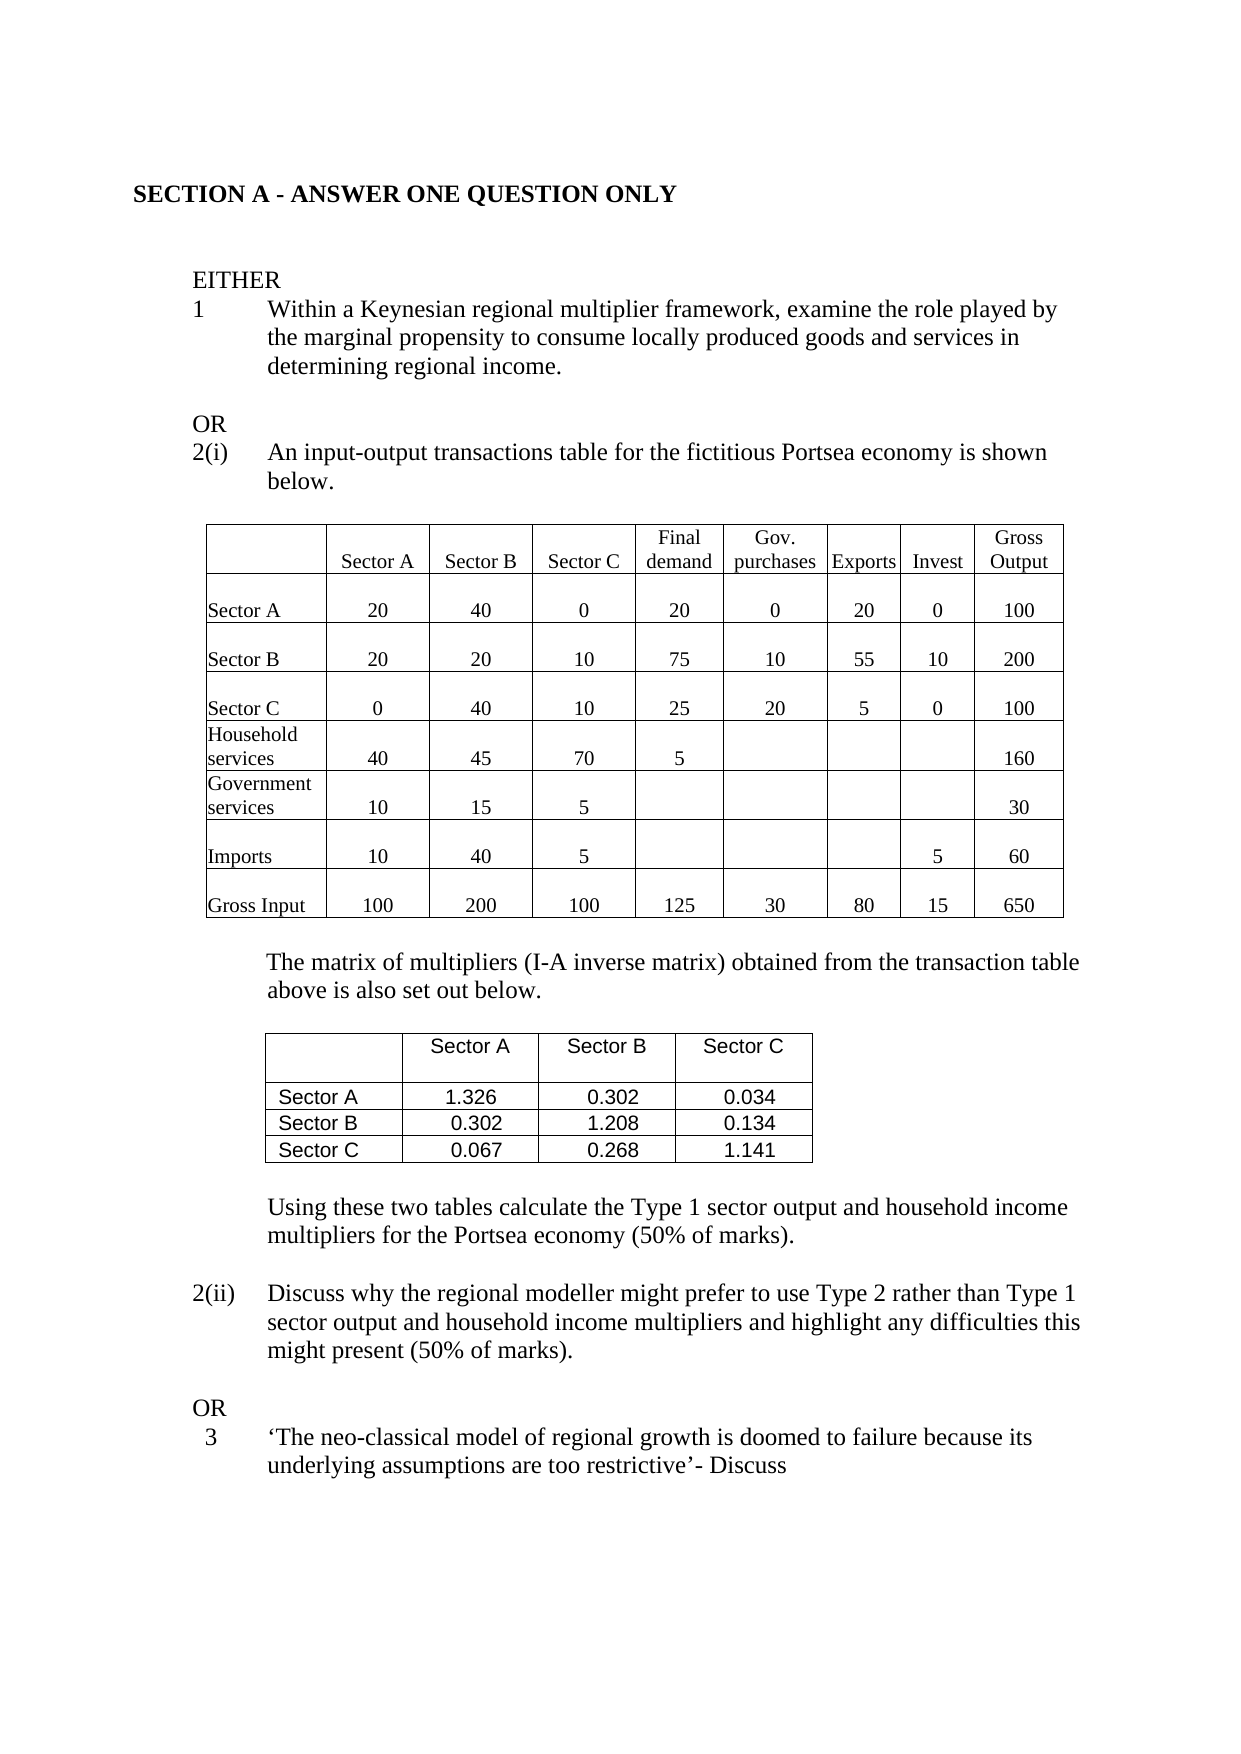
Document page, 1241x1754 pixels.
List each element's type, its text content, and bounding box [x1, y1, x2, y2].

table_cell 10 [724, 623, 827, 671]
table_cell 15 [430, 771, 532, 819]
table_cell 0 [533, 574, 635, 622]
table_cell 20 [828, 574, 900, 622]
table_cell [724, 721, 827, 769]
table_cell 10 [533, 672, 635, 720]
table_cell 0 [901, 672, 974, 720]
table_cell [724, 771, 827, 819]
text EITHER [192, 265, 1092, 294]
table_cell 200 [430, 869, 532, 917]
table_cell 0.302 [539, 1083, 675, 1109]
table_header Sector C [676, 1034, 812, 1082]
table_cell 70 [533, 721, 635, 769]
table_cell Sector C [266, 1136, 402, 1162]
table_cell 1.208 [539, 1110, 675, 1135]
text 2(i) An input-output transactions table for the fictitious Portsea economy is shown below. [192, 437, 1092, 495]
table_header [207, 525, 326, 573]
table_cell [636, 771, 723, 819]
table_cell 0.134 [676, 1110, 812, 1135]
table_header Sector C [533, 525, 635, 573]
table_cell 20 [327, 574, 429, 622]
table_cell [901, 771, 974, 819]
table_cell 40 [430, 820, 532, 868]
table_cell 30 [975, 771, 1063, 819]
table_cell 200 [975, 623, 1063, 671]
table_cell [828, 820, 900, 868]
table_header Sector B [430, 525, 532, 573]
table_cell Sector C [207, 672, 326, 720]
table_header Sector A [327, 525, 429, 573]
table_cell 5 [533, 771, 635, 819]
table_cell 0.034 [676, 1083, 812, 1109]
table_cell 5 [636, 721, 723, 769]
table_cell [828, 721, 900, 769]
table_cell 0 [901, 574, 974, 622]
table_cell Sector B [207, 623, 326, 671]
table_cell 0 [724, 574, 827, 622]
table_cell 5 [901, 820, 974, 868]
table_cell [636, 820, 723, 868]
table_cell 125 [636, 869, 723, 917]
table_cell 30 [724, 869, 827, 917]
table_cell [828, 771, 900, 819]
table_header Sector B [539, 1034, 675, 1082]
table_cell 0 [327, 672, 429, 720]
table_cell 10 [901, 623, 974, 671]
table_cell 75 [636, 623, 723, 671]
table_cell [724, 820, 827, 868]
table_header Gross Output [975, 525, 1063, 573]
table_header Exports [828, 525, 900, 573]
table_cell 60 [975, 820, 1063, 868]
text 2(ii) Discuss why the regional modeller might prefer to use Type 2 rather than Type 1 sector output and household income multipliers and highlight any difficulties this might present (50% of marks). [192, 1278, 1092, 1364]
table_cell 0.067 [403, 1136, 538, 1162]
table_cell 5 [828, 672, 900, 720]
table_header Final demand [636, 525, 723, 573]
table_cell 10 [533, 623, 635, 671]
table_cell 10 [327, 771, 429, 819]
table_cell [901, 721, 974, 769]
table_cell 40 [430, 672, 532, 720]
table_cell 650 [975, 869, 1063, 917]
table_cell 100 [533, 869, 635, 917]
table_cell 0.302 [403, 1110, 538, 1135]
table_header Invest [901, 525, 974, 573]
table_cell 15 [901, 869, 974, 917]
table_cell 1.326 [403, 1083, 538, 1109]
table_cell Imports [207, 820, 326, 868]
table_cell 1.141 [676, 1136, 812, 1162]
table_cell 0.268 [539, 1136, 675, 1162]
table_cell Gross Input [207, 869, 326, 917]
table_cell 100 [975, 574, 1063, 622]
table_cell 40 [327, 721, 429, 769]
table_cell 20 [636, 574, 723, 622]
table_cell 20 [724, 672, 827, 720]
table_cell 100 [327, 869, 429, 917]
table_cell Sector B [266, 1110, 402, 1135]
table_cell 55 [828, 623, 900, 671]
table_header Gov. purchases [724, 525, 827, 573]
table_cell 100 [975, 672, 1063, 720]
text 1 Within a Keynesian regional multiplier framework, examine the role played by the marginal propensity to consume locally produced goods and services in determining regional income. [192, 294, 1092, 380]
text The matrix of multipliers (I-A inverse matrix) obtained from the transaction table above is also set out below. [266, 947, 1092, 1004]
subtitle SECTION A - ANSWER ONE QUESTION ONLY [133, 179, 1092, 207]
table_cell 25 [636, 672, 723, 720]
table_cell 160 [975, 721, 1063, 769]
table_cell 80 [828, 869, 900, 917]
table_header [266, 1034, 402, 1082]
text 3 ‘The neo-classical model of regional growth is doomed to failure because its underlying assumptions are too restrictive’- Discuss [204, 1422, 1092, 1479]
text OR [192, 1393, 1092, 1422]
table_cell Sector A [266, 1083, 402, 1109]
table_cell 45 [430, 721, 532, 769]
table_cell Household services [207, 721, 326, 769]
table_header Sector A [403, 1034, 538, 1082]
table_cell 10 [327, 820, 429, 868]
text OR [192, 409, 1092, 437]
table_cell 20 [430, 623, 532, 671]
table_cell Government services [207, 771, 326, 819]
table_cell 20 [327, 623, 429, 671]
table_cell Sector A [207, 574, 326, 622]
table_cell 5 [533, 820, 635, 868]
table_cell 40 [430, 574, 532, 622]
text Using these two tables calculate the Type 1 sector output and household income multipliers for the Portsea economy (50% of marks). [192, 1192, 1092, 1249]
